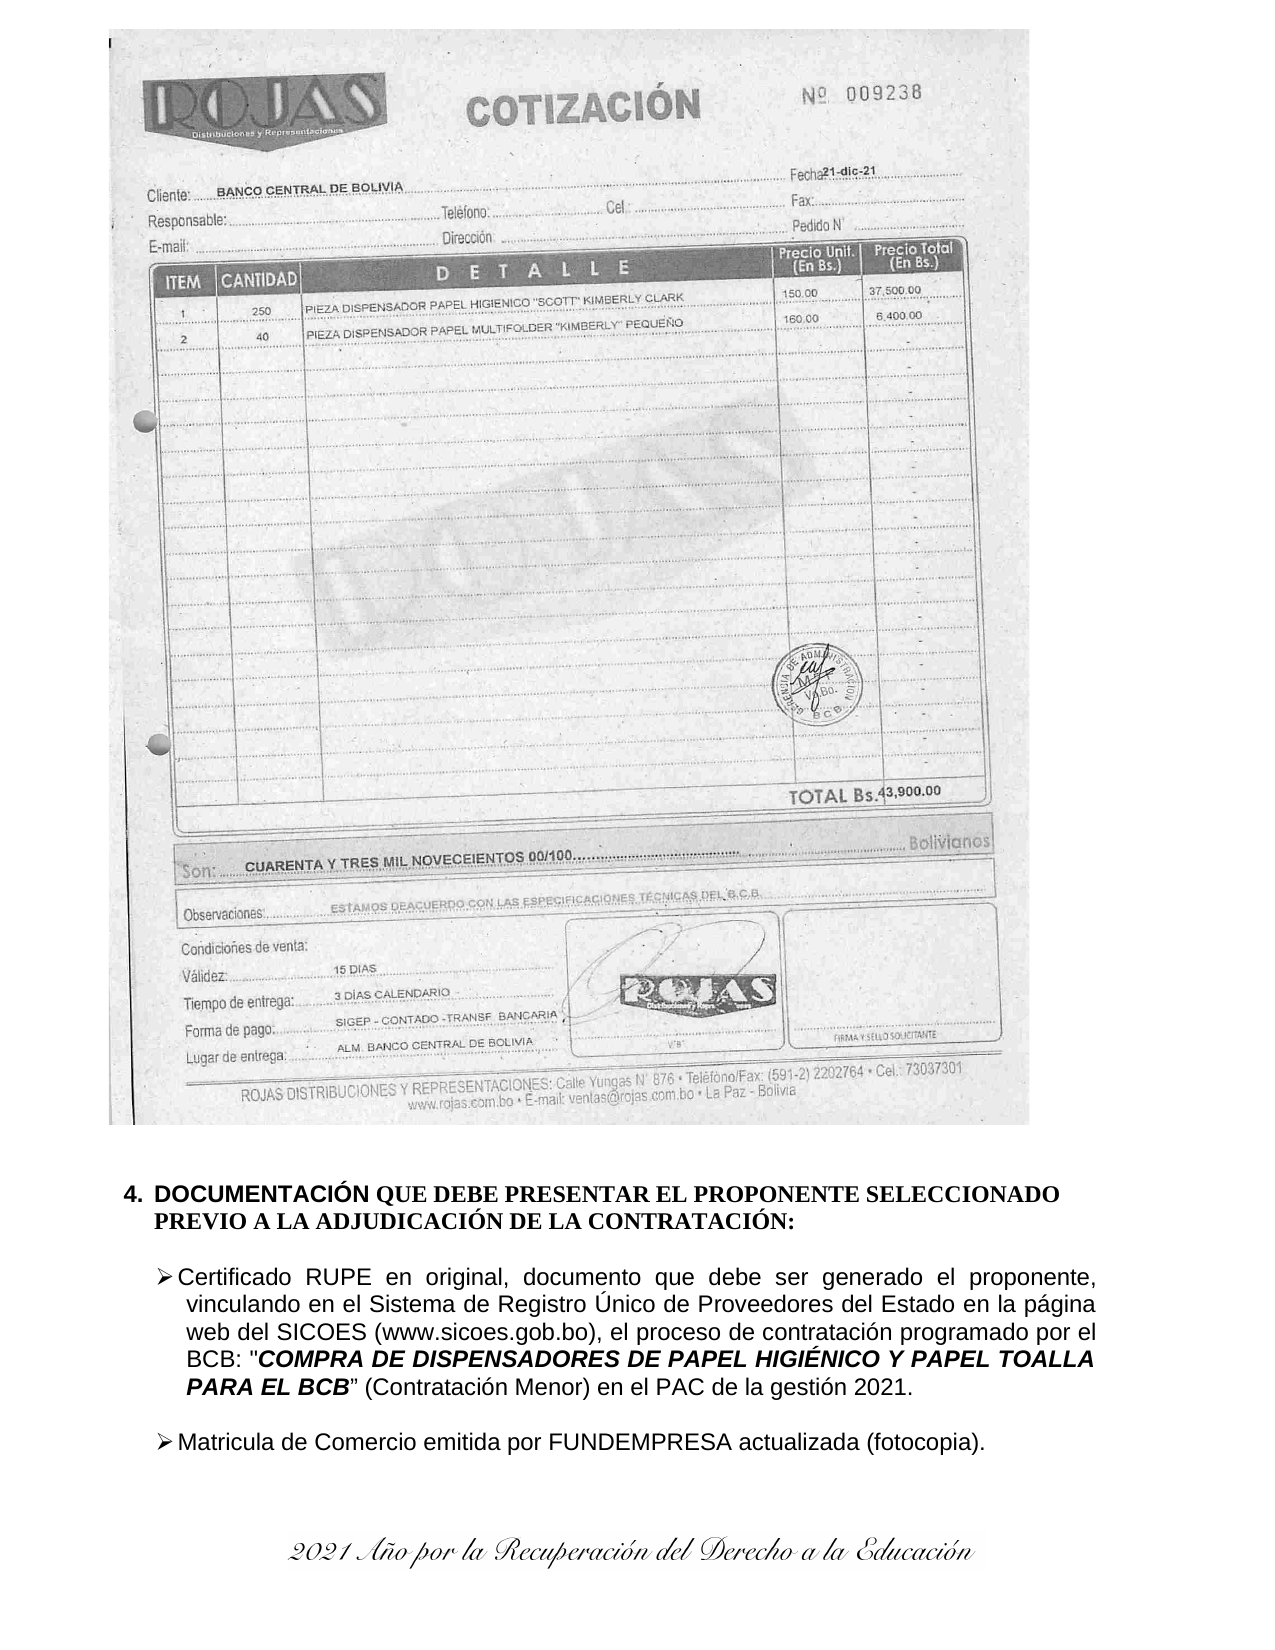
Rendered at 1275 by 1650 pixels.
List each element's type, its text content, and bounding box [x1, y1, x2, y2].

list Certificado RUPE en original, documento que debe ser generado el proponente, vinculando en el Sistema de Registro Único de Proveedores del Estado en la página web del SICOES (www.sicoes.gob.bo), el proceso de contratación programado por el BCB: "COMPRA DE DISPENSADORES DE PAPEL HIGIÉNICO Y PAPEL TOALLA PARA EL BCB” (Contratación Menor) en el PAC de la gestión 2021. [155, 1262, 1098, 1401]
picture [287, 1532, 988, 1570]
list Matricula de Comercio emitida por FUNDEMPRESA actualizada (fotocopia). [155, 1428, 1098, 1456]
list DOCUMENTACIÓN QUE DEBE PRESENTAR EL PROPONENTE SELECCIONADO PREVIO A LA ADJUDICACIÓN DE LA CONTRATACIÓN: [123, 1179, 1098, 1235]
